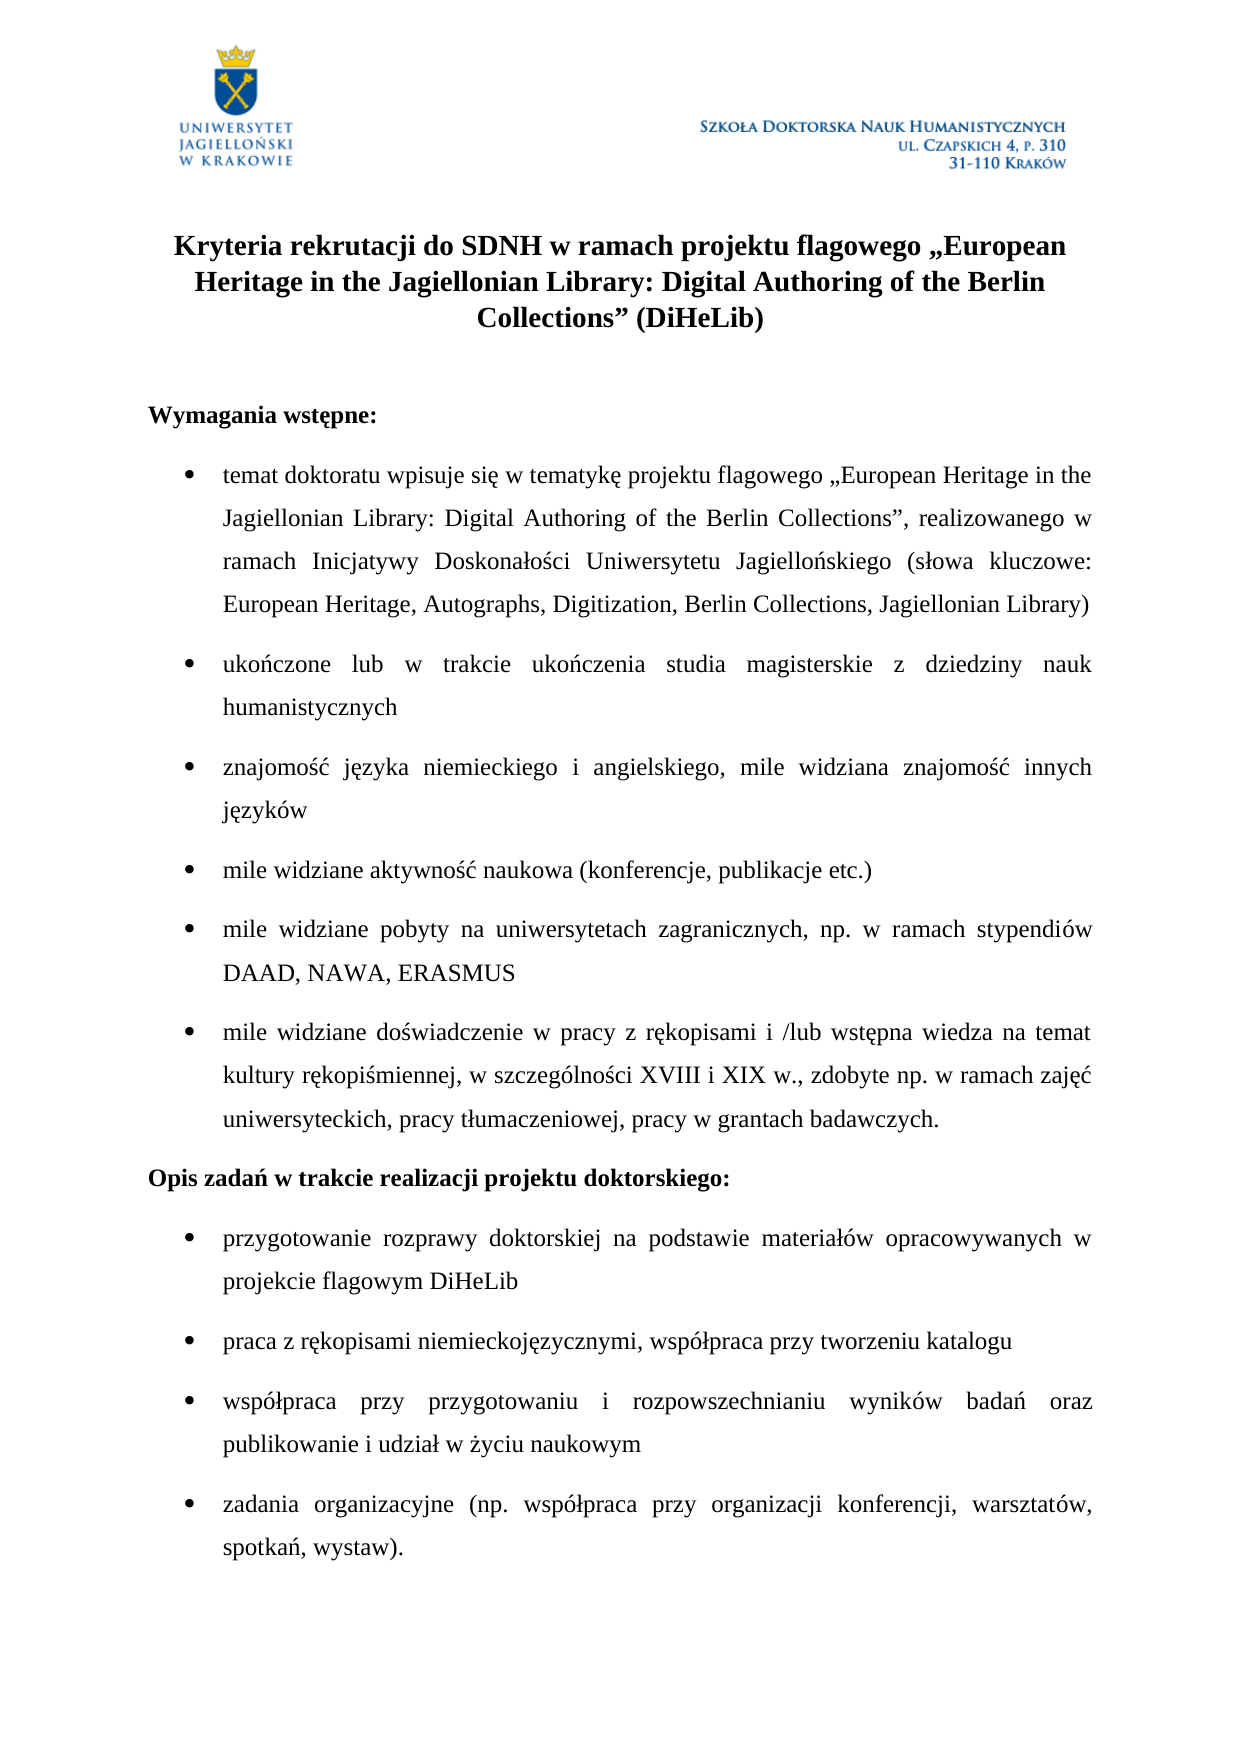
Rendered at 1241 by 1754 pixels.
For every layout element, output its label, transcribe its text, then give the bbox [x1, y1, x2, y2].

picture [147, 37, 1092, 181]
list mile widziane pobyty na uniwersytetach zagranicznych, np. w ramach stypendiów DAAD, NAWA, ERASMUS [185, 914, 1093, 986]
text Kryteria rekrutacji do SDNH w ramach projektu flagowego „European Heritage in the Jagiellonian Library: Digital Authoring of the Berlin Collections” (DiHeLib) [148, 228, 1093, 334]
list temat doktoratu wpisuje się w tematykę projektu flagowego „European Heritage in the Jagiellonian Library: Digital Authoring of the Berlin Collections”, realizowanego w ramach Inicjatywy Doskonałości Uniwersytetu Jagiellońskiego (słowa kluczowe: European Heritage, Autographs, Digitization, Berlin Collections, Jagiellonian Library) [185, 460, 1093, 618]
list praca z rękopisami niemieckojęzycznymi, współpraca przy tworzeniu katalogu [185, 1326, 1093, 1355]
text Wymagania wstępne: [148, 400, 1093, 429]
text Opis zadań w trakcie realizacji projektu doktorskiego: [148, 1163, 1093, 1192]
list współpraca przy przygotowaniu i rozpowszechnianiu wyników badań oraz publikowanie i udział w życiu naukowym [185, 1386, 1093, 1458]
list mile widziane aktywność naukowa (konferencje, publikacje etc.) [185, 855, 1093, 883]
list mile widziane doświadczenie w pracy z rękopisami i /lub wstępna wiedza na temat kultury rękopiśmiennej, w szczególności XVIII i XIX w., zdobyte np. w ramach zajęć uniwersyteckich, pracy tłumaczeniowej, pracy w grantach badawczych. [185, 1017, 1093, 1132]
list przygotowanie rozprawy doktorskiej na podstawie materiałów opracowywanych w projekcie flagowym DiHeLib [185, 1223, 1093, 1295]
list zadania organizacyjne (np. współpraca przy organizacji konferencji, warsztatów, spotkań, wystaw). [185, 1489, 1093, 1561]
list ukończone lub w trakcie ukończenia studia magisterskie z dziedziny nauk humanistycznych [185, 649, 1093, 721]
list znajomość języka niemieckiego i angielskiego, mile widziana znajomość innych języków [185, 752, 1093, 824]
